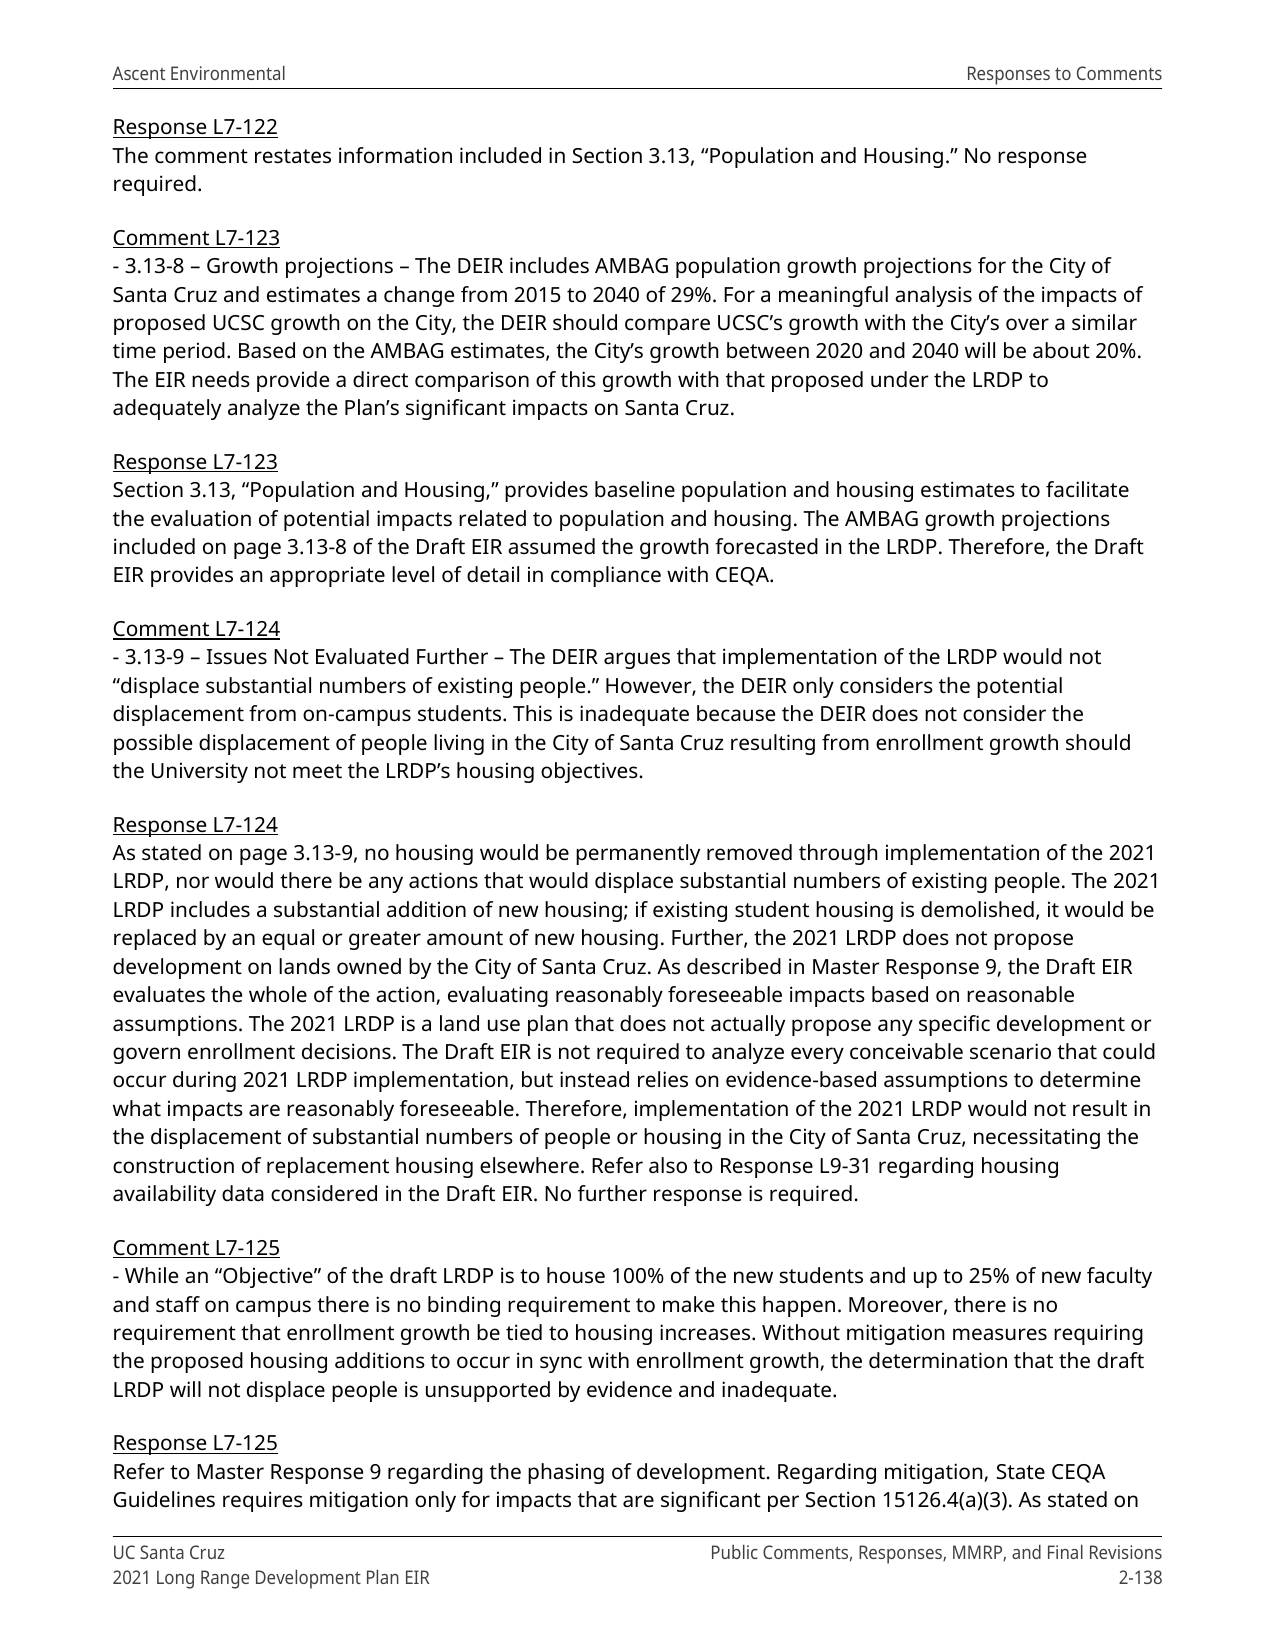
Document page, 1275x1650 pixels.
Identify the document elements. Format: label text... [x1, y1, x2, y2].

subtitle Comment L7-125 [112, 1233, 1162, 1261]
text As stated on page 3.13-9, no housing would be permanently removed through implementation of the 2021 LRDP, nor would there be any actions that would displace substantial numbers of existing people. The 2021 LRDP includes a substantial addition of new housing; if existing student housing is demolished, it would be replaced by an equal or greater amount of new housing. Further, the 2021 LRDP does not propose development on lands owned by the City of Santa Cruz. As described in Master Response 9, the Draft EIR evaluates the whole of the action, evaluating reasonably foreseeable impacts based on reasonable assumptions. The 2021 LRDP is a land use plan that does not actually propose any specific development or govern enrollment decisions. The Draft EIR is not required to analyze every conceivable scenario that could occur during 2021 LRDP implementation, but instead relies on evidence-based assumptions to determine what impacts are reasonably foreseeable. Therefore, implementation of the 2021 LRDP would not result in the displacement of substantial numbers of people or housing in the City of Santa Cruz, necessitating the construction of replacement housing elsewhere. Refer also to Response L9-31 regarding housing availability data considered in the Draft EIR. No further response is required. [112, 838, 1162, 1208]
subtitle Comment L7-123 [112, 223, 1162, 251]
text The comment restates information included in Section 3.13, “Population and Housing.” No response required. [112, 141, 1162, 198]
subtitle Response L7-123 [112, 447, 1162, 475]
text - While an “Objective” of the draft LRDP is to house 100% of the new students and up to 25% of new faculty and staff on campus there is no binding requirement to make this happen. Moreover, there is no requirement that enrollment growth be tied to housing increases. Without mitigation measures requiring the proposed housing additions to occur in sync with enrollment growth, the determination that the draft LRDP will not displace people is unsupported by evidence and inadequate. [112, 1261, 1162, 1403]
subtitle Response L7-124 [112, 810, 1162, 838]
text Section 3.13, “Population and Housing,” provides baseline population and housing estimates to facilitate the evaluation of potential impacts related to population and housing. The AMBAG growth projections included on page 3.13-8 of the Draft EIR assumed the growth forecasted in the LRDP. Therefore, the Draft EIR provides an appropriate level of detail in compliance with CEQA. [112, 475, 1162, 589]
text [112, 1457, 1162, 1514]
subtitle Comment L7-124 [112, 614, 1162, 642]
subtitle Response L7-125 [112, 1428, 1162, 1457]
subtitle Response L7-122 [112, 112, 1162, 141]
text - 3.13-9 – Issues Not Evaluated Further – The DEIR argues that implementation of the LRDP would not “displace substantial numbers of existing people.” However, the DEIR only considers the potential displacement from on-campus students. This is inadequate because the DEIR does not consider the possible displacement of people living in the City of Santa Cruz resulting from enrollment growth should the University not meet the LRDP’s housing objectives. [112, 642, 1162, 785]
text - 3.13-8 – Growth projections – The DEIR includes AMBAG population growth projections for the City of Santa Cruz and estimates a change from 2015 to 2040 of 29%. For a meaningful analysis of the impacts of proposed UCSC growth on the City, the DEIR should compare UCSC’s growth with the City’s over a similar time period. Based on the AMBAG estimates, the City’s growth between 2020 and 2040 will be about 20%. The EIR needs provide a direct comparison of this growth with that proposed under the LRDP to adequately analyze the Plan’s significant impacts on Santa Cruz. [112, 251, 1162, 422]
